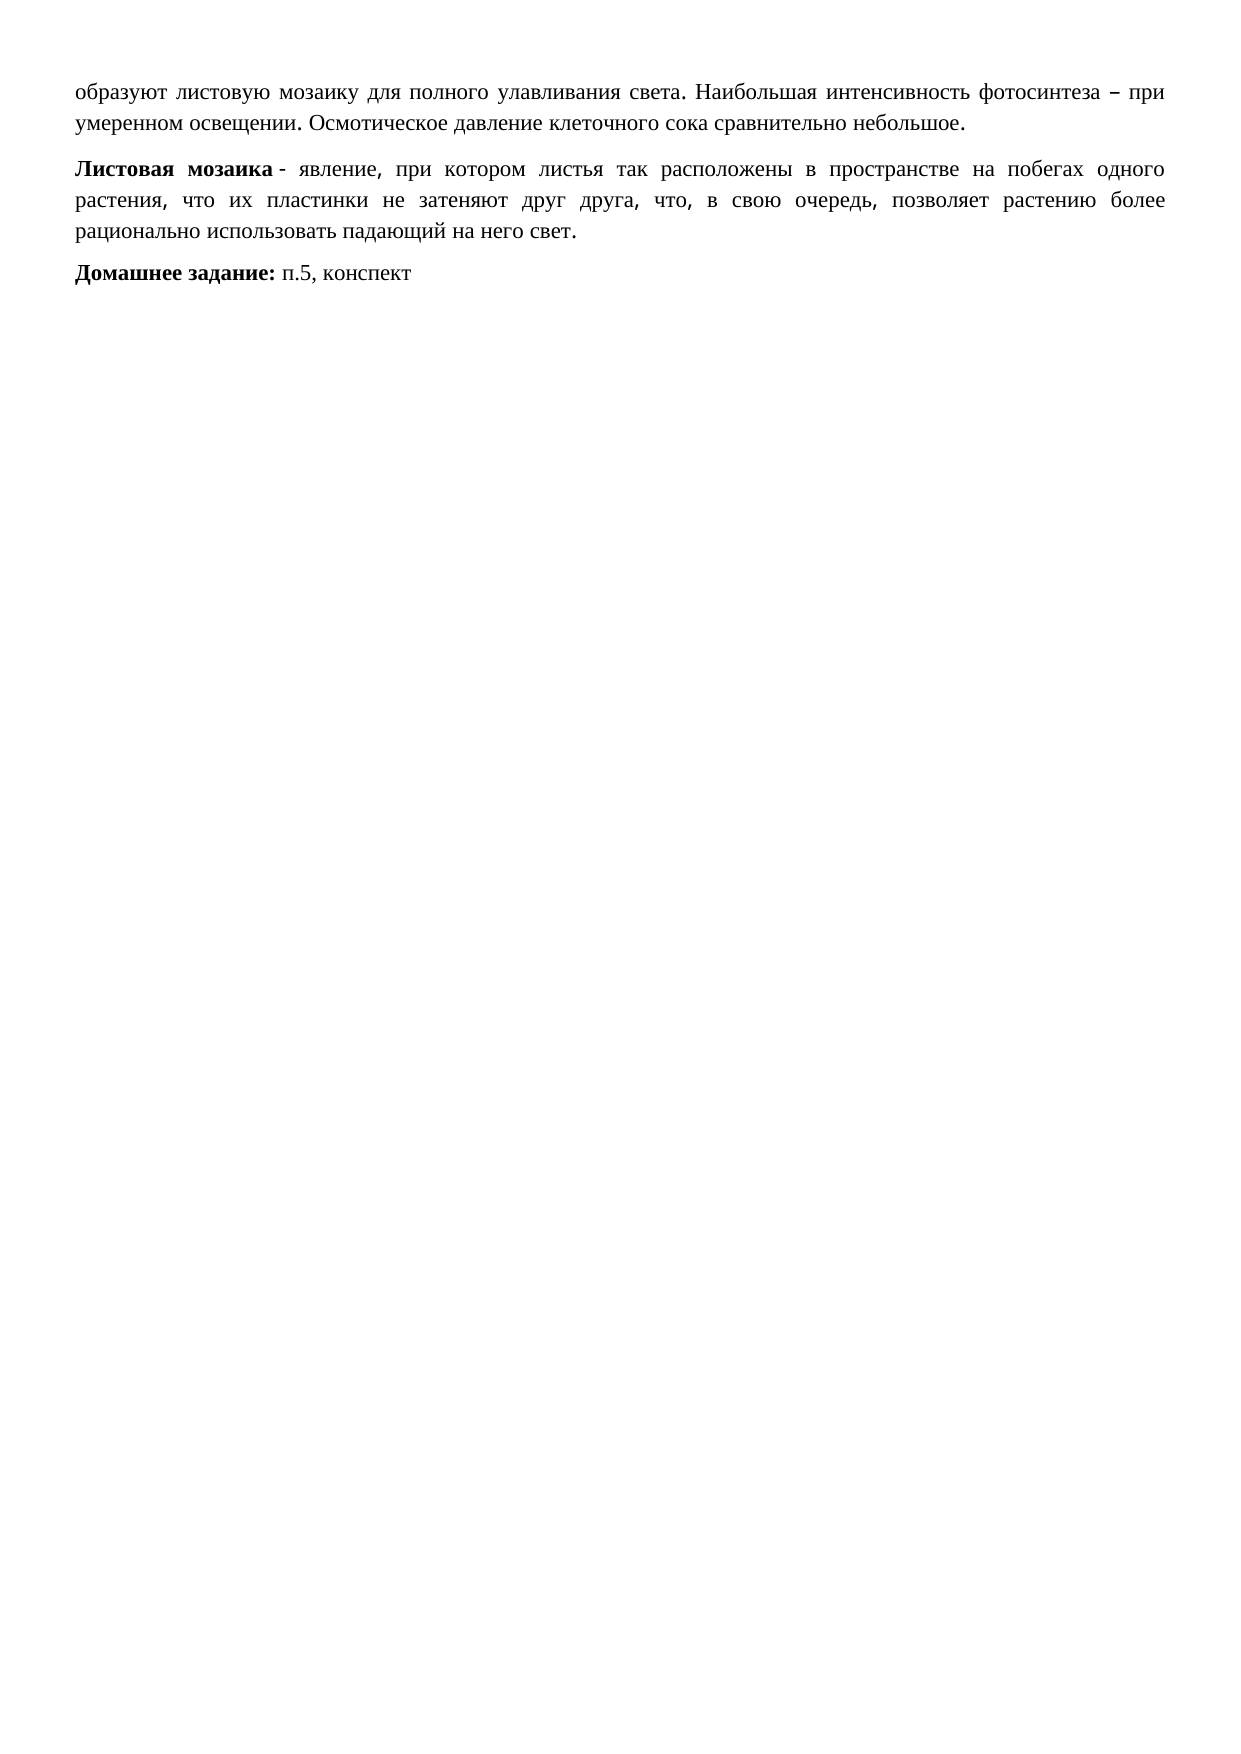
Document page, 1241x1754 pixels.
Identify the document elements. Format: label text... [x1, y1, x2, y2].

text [75, 75, 1165, 137]
text Листовая мозаика - явление, при котором листья так расположены в пространстве на побегах одного растения, что их пластинки не затеняют друг друга, что, в свою очередь, позволяет растению более рационально использовать падающий на него свет. [75, 152, 1165, 245]
text Домашнее задание: п.5, конспект [75, 259, 1165, 286]
